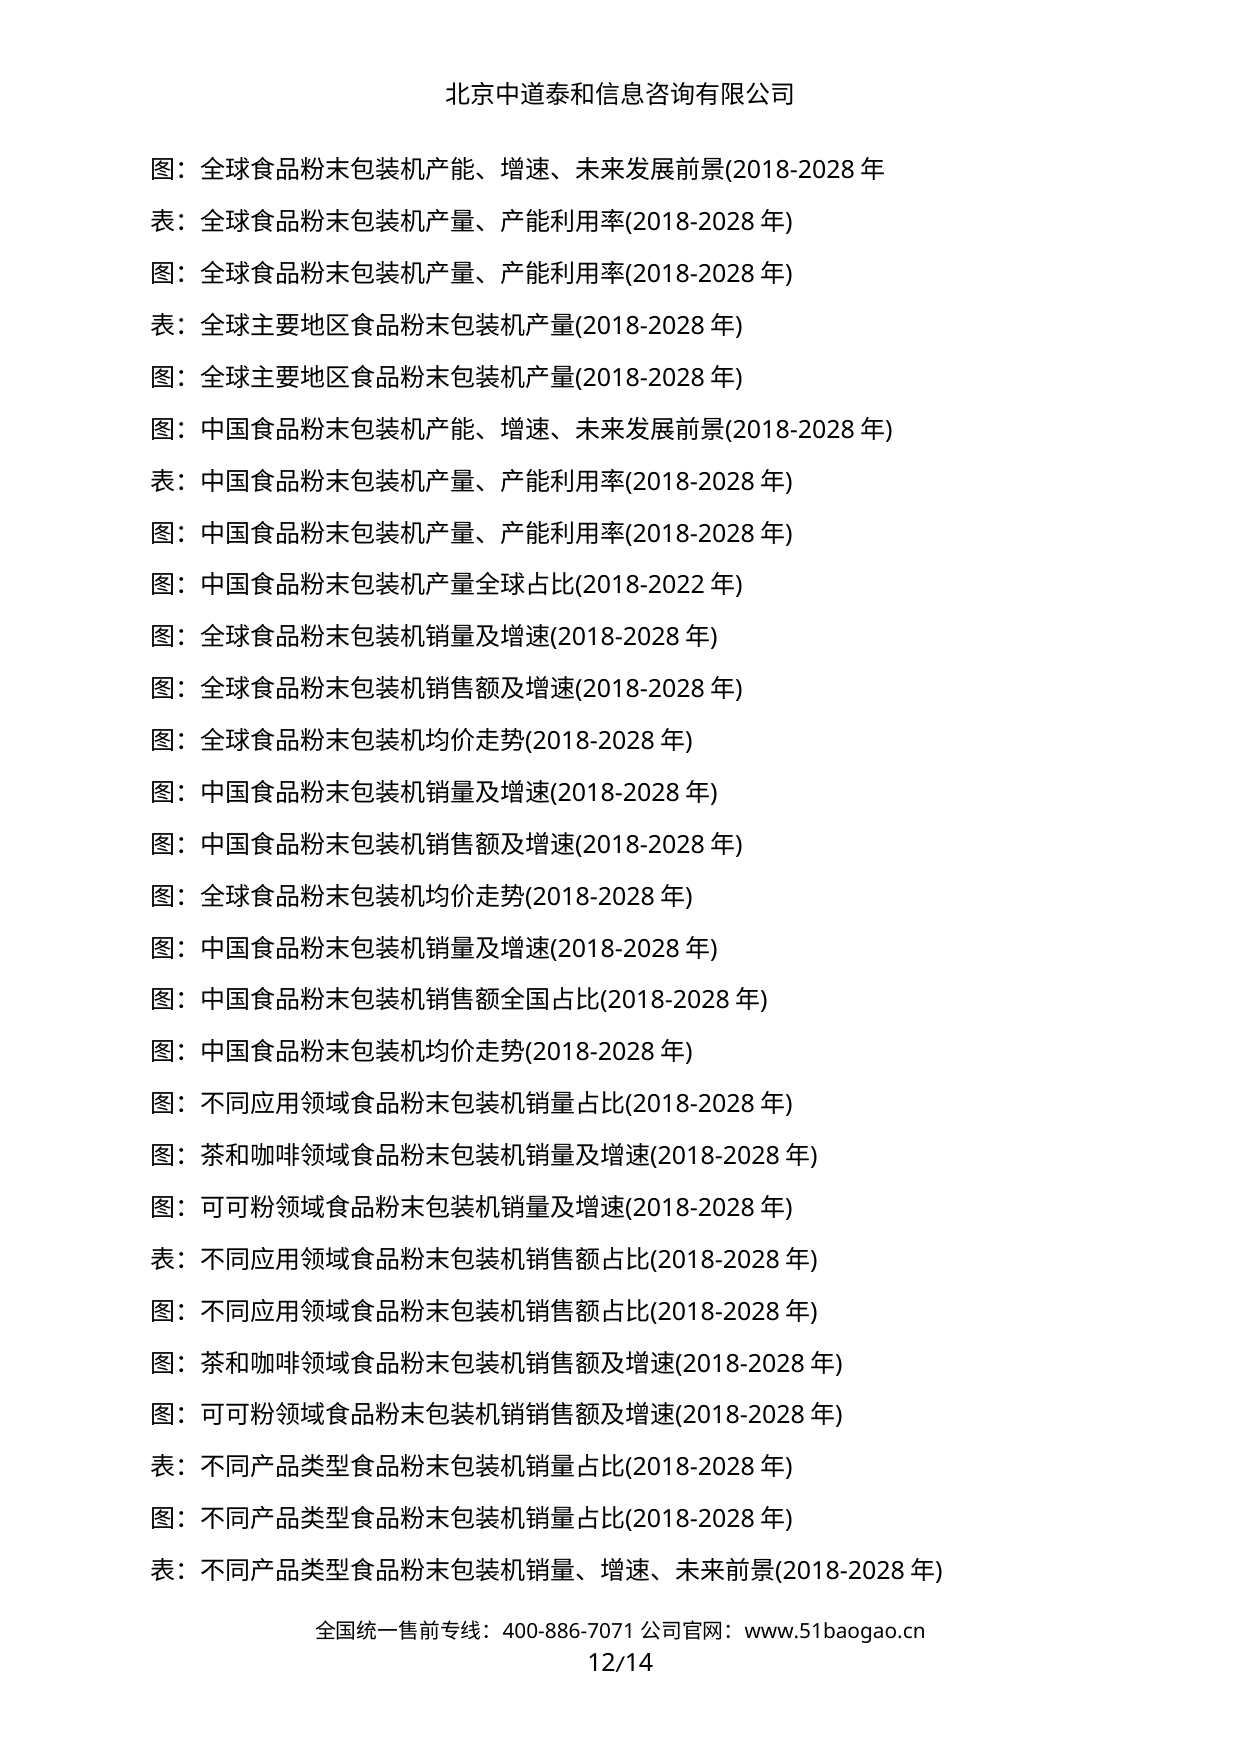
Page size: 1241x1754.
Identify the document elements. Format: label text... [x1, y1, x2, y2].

text 图：全球主要地区食品粉末包装机产量(2018-2028年) [150, 357, 1090, 394]
text 图：茶和咖啡领域食品粉末包装机销售额及增速(2018-2028年) [150, 1343, 1090, 1379]
text 图：中国食品粉末包装机产能、增速、未来发展前景(2018-2028年) [150, 409, 1090, 446]
text 图：全球食品粉末包装机产能、增速、未来发展前景(2018-2028年 [150, 150, 1090, 186]
text 图：全球食品粉末包装机均价走势(2018-2028年) [150, 721, 1090, 757]
text 图：可可粉领域食品粉末包装机销销售额及增速(2018-2028年) [150, 1395, 1090, 1431]
text 表：中国食品粉末包装机产量、产能利用率(2018-2028年) [150, 461, 1090, 497]
text 图：中国食品粉末包装机销量及增速(2018-2028年) [150, 928, 1090, 964]
text 图：中国食品粉末包装机均价走势(2018-2028年) [150, 1032, 1090, 1068]
text 图：全球食品粉末包装机销量及增速(2018-2028年) [150, 617, 1090, 653]
text 表：不同产品类型食品粉末包装机销量占比(2018-2028年) [150, 1447, 1090, 1483]
text 图：不同应用领域食品粉末包装机销量占比(2018-2028年) [150, 1084, 1090, 1120]
text 图：可可粉领域食品粉末包装机销量及增速(2018-2028年) [150, 1187, 1090, 1224]
text 图：中国食品粉末包装机销售额全国占比(2018-2028年) [150, 980, 1090, 1016]
text 图：不同产品类型食品粉末包装机销量占比(2018-2028年) [150, 1499, 1090, 1535]
text 图：中国食品粉末包装机销量及增速(2018-2028年) [150, 772, 1090, 809]
text 图：全球食品粉末包装机产量、产能利用率(2018-2028年) [150, 254, 1090, 290]
text 图：中国食品粉末包装机产量、产能利用率(2018-2028年) [150, 513, 1090, 549]
text 图：不同应用领域食品粉末包装机销售额占比(2018-2028年) [150, 1291, 1090, 1327]
text 表：全球食品粉末包装机产量、产能利用率(2018-2028年) [150, 202, 1090, 238]
text 图：中国食品粉末包装机产量全球占比(2018-2022年) [150, 565, 1090, 601]
text 图：茶和咖啡领域食品粉末包装机销量及增速(2018-2028年) [150, 1136, 1090, 1172]
text 图：全球食品粉末包装机销售额及增速(2018-2028年) [150, 669, 1090, 705]
text 图：中国食品粉末包装机销售额及增速(2018-2028年) [150, 824, 1090, 861]
text 表：不同产品类型食品粉末包装机销量、增速、未来前景(2018-2028年) [150, 1551, 1090, 1587]
text 表：不同应用领域食品粉末包装机销售额占比(2018-2028年) [150, 1239, 1090, 1276]
text 图：全球食品粉末包装机均价走势(2018-2028年) [150, 876, 1090, 912]
text 表：全球主要地区食品粉末包装机产量(2018-2028年) [150, 306, 1090, 342]
